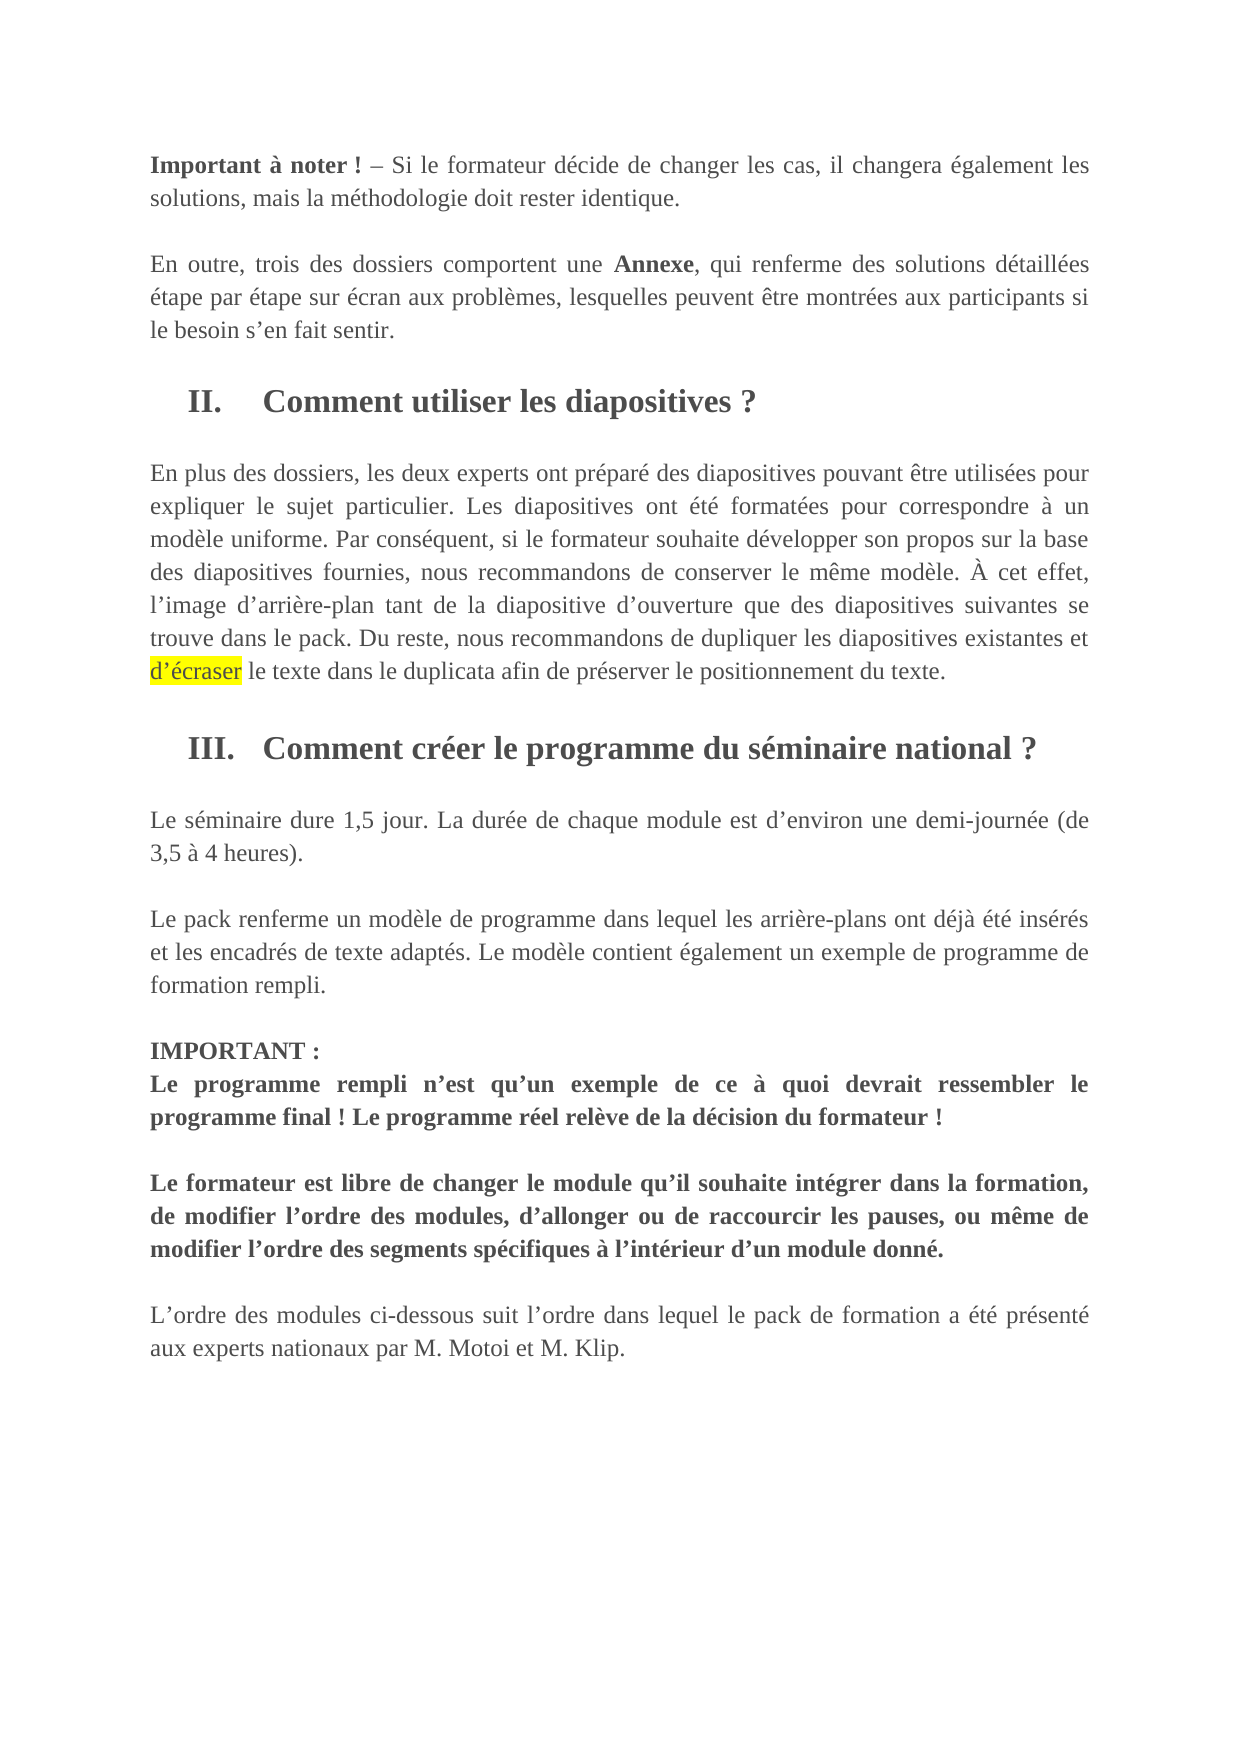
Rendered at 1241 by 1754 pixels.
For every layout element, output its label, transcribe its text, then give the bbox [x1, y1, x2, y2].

text Important à noter ! – Si le formateur décide de changer les cas, il changera également les solutions, mais la méthodologie doit rester identique. [150, 150, 1090, 212]
text Le séminaire dure 1,5 jour. La durée de chaque module est d’environ une demi-journée (de 3,5 à 4 heures). [150, 805, 1090, 867]
text Le programme rempli n’est qu’un exemple de ce à quoi devrait ressembler le programme final ! Le programme réel relève de la décision du formateur ! [150, 1069, 1090, 1131]
text IMPORTANT : [150, 1036, 1090, 1065]
text L’ordre des modules ci-dessous suit l’ordre dans lequel le pack de formation a été présenté aux experts nationaux par M. Motoi et M. Klip. [150, 1300, 1090, 1362]
text En outre, trois des dossiers comportent une Annexe, qui renferme des solutions détaillées étape par étape sur écran aux problèmes, lesquelles peuvent être montrées aux participants si le besoin s’en fait sentir. [150, 249, 1090, 344]
list Comment créer le programme du séminaire national ? [187, 728, 1090, 766]
text Le pack renferme un modèle de programme dans lequel les arrière-plans ont déjà été insérés et les encadrés de texte adaptés. Le modèle contient également un exemple de programme de formation rempli. [150, 904, 1090, 999]
list Comment utiliser les diapositives ? [187, 381, 1090, 419]
text En plus des dossiers, les deux experts ont préparé des diapositives pouvant être utilisées pour expliquer le sujet particulier. Les diapositives ont été formatées pour correspondre à un modèle uniforme. Par conséquent, si le formateur souhaite développer son propos sur la base des diapositives fournies, nous recommandons de conserver le même modèle. À cet effet, l’image d’arrière-plan tant de la diapositive d’ouverture que des diapositives suivantes se trouve dans le pack. Du reste, nous recommandons de dupliquer les diapositives existantes et d’écraser le texte dans le duplicata afin de préserver le positionnement du texte. [150, 458, 1090, 685]
text Le formateur est libre de changer le module qu’il souhaite intégrer dans la formation, de modifier l’ordre des modules, d’allonger ou de raccourcir les pauses, ou même de modifier l’ordre des segments spécifiques à l’intérieur d’un module donné. [150, 1168, 1090, 1263]
